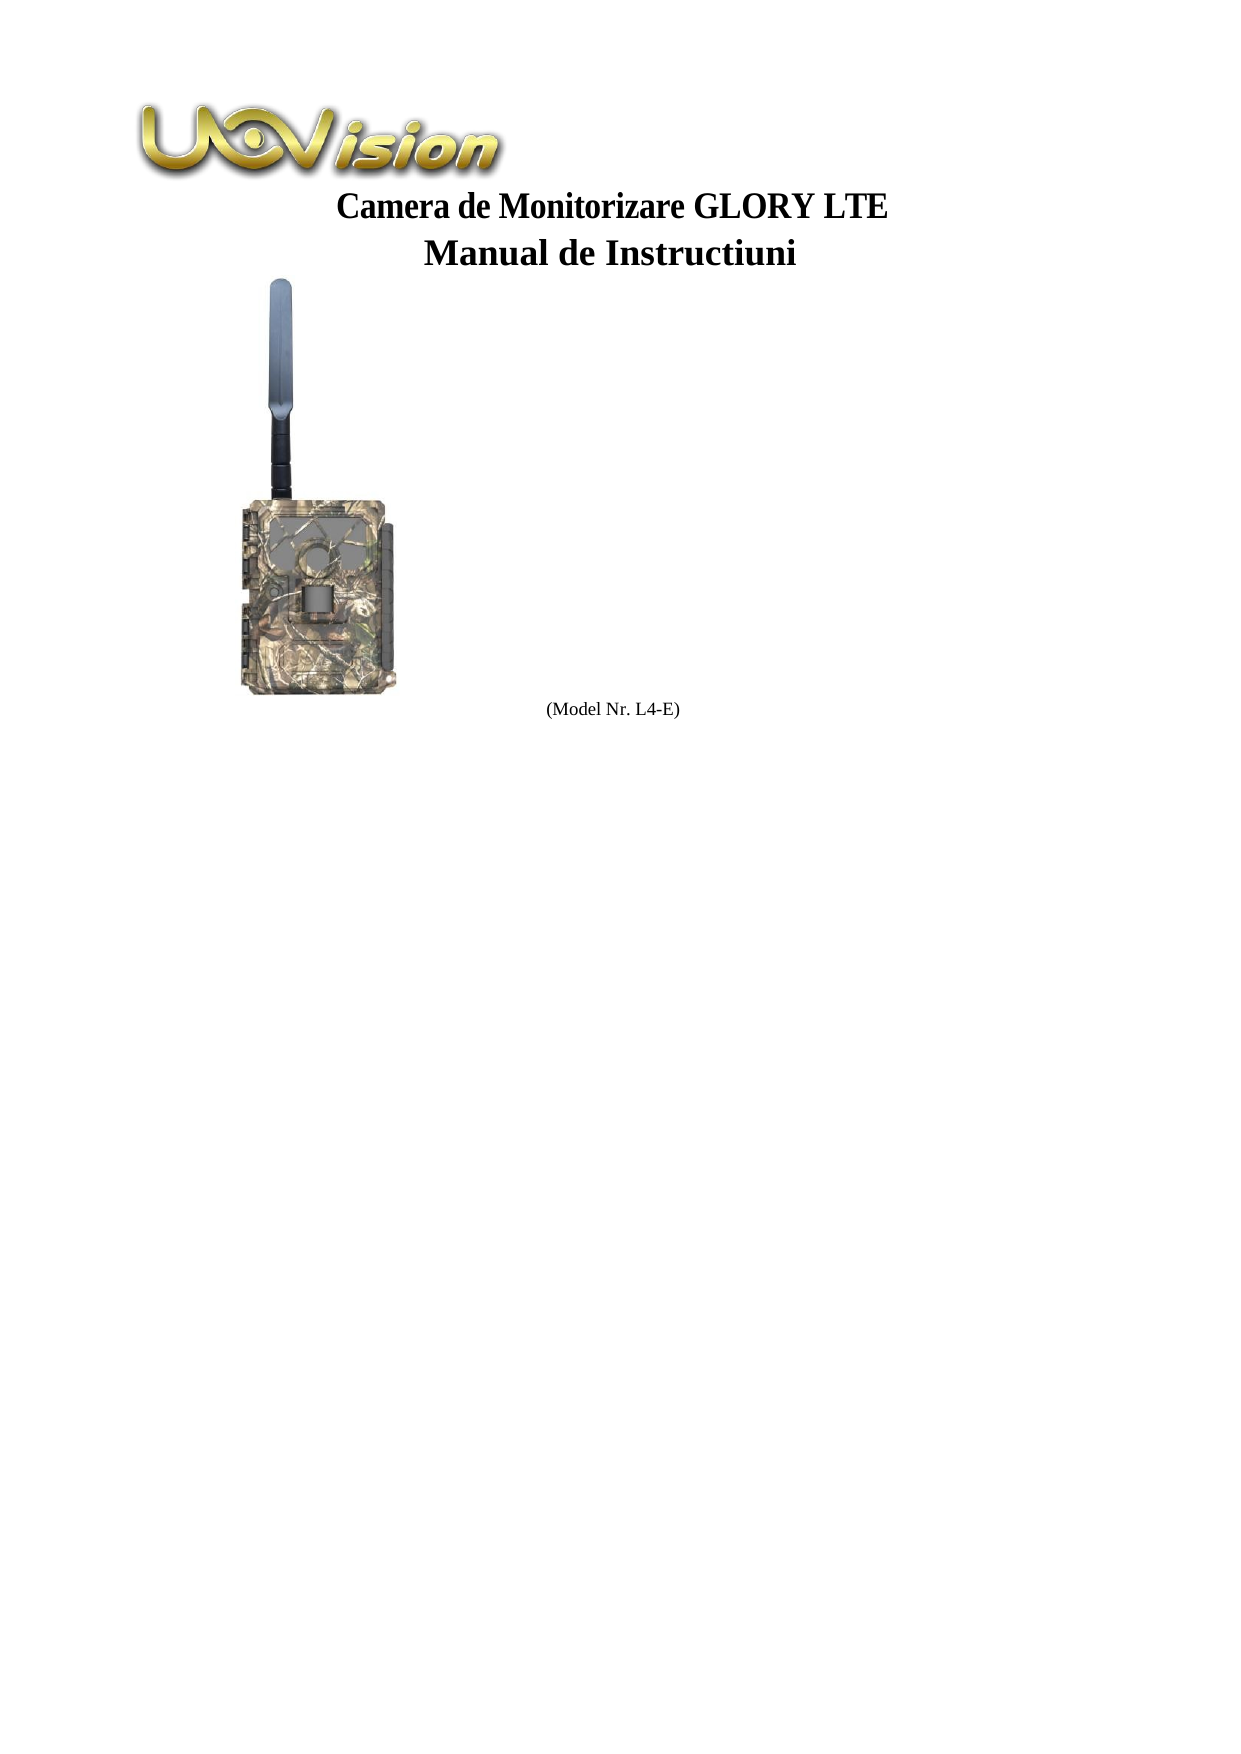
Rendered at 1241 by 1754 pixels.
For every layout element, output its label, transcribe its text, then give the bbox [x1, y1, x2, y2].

text Manual de Instructiuni [97, 230, 1128, 273]
text (Model Nr. L4-E) [97, 697, 1129, 719]
picture [234, 275, 400, 696]
picture [134, 99, 509, 182]
text Camera de Monitorizare GLORY LTE [97, 183, 1128, 226]
